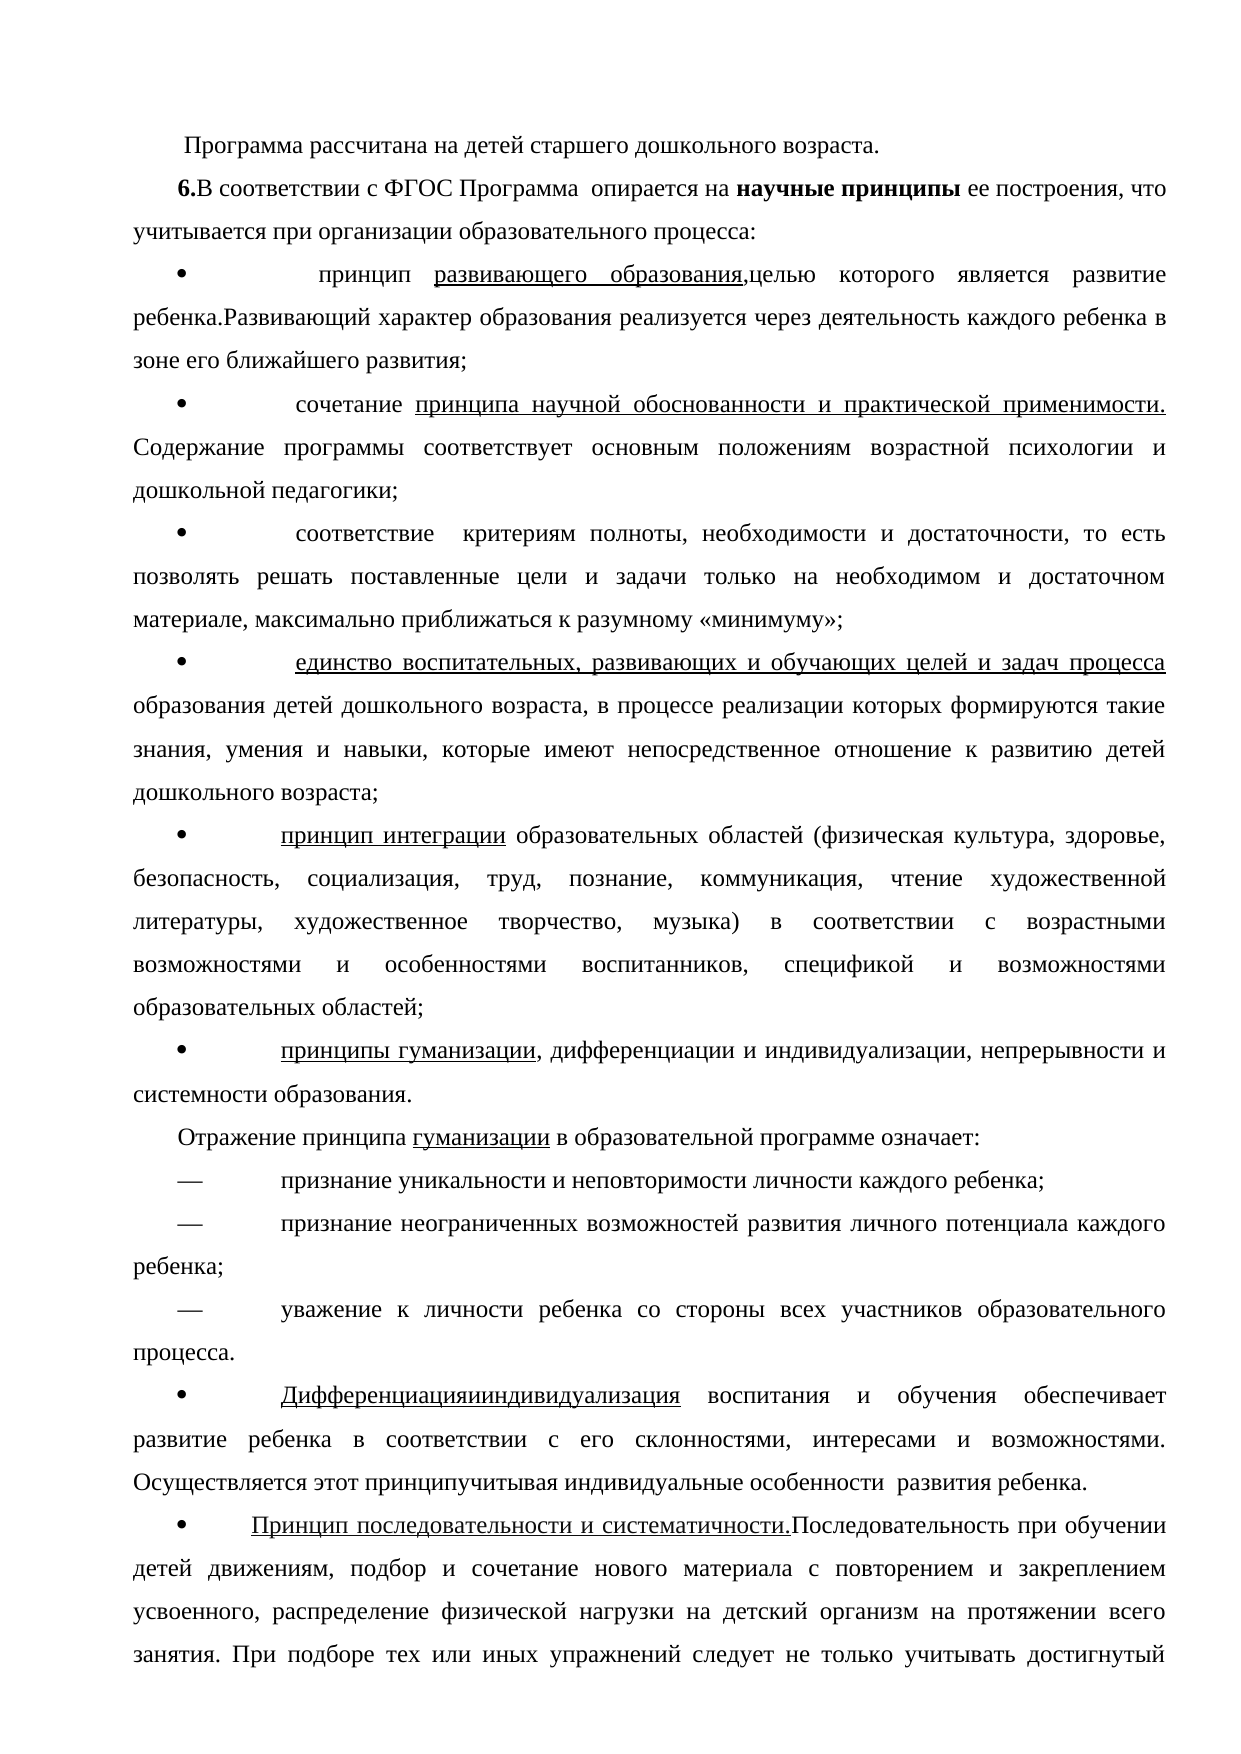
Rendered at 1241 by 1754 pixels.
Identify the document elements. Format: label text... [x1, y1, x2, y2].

list соответствие критериям полноты, необходимости и достаточности, то есть позволять решать поставленные цели и задачи только на необходимом и достаточном материале, максимально приближаться к разумному «минимуму»; [133, 518, 1167, 633]
list принципы гуманизации, дифференциации и индивидуализации, непрерывности и системности образования. [133, 1036, 1167, 1107]
text 6.В соответствии с ФГОС Программа опирается на научные принципы ее построения, что учитывается при организации образовательного процесса: [133, 173, 1167, 245]
text Отражение принципа гуманизации в образовательной программе означает: [133, 1122, 1167, 1151]
text Программа рассчитана на детей старшего дошкольного возраста. [133, 130, 1167, 159]
list уважение к личности ребенка со стороны всех участников образовательного процесса. [133, 1294, 1167, 1366]
list Дифференциацияииндивидуализация воспитания и обучения обеспечивает развитие ребенка в соответствии с его склонностями, интересами и возможностями. Осуществляется этот принципучитывая индивидуальные особенности развития ребенка. [133, 1381, 1167, 1496]
list единство воспитательных, развивающих и обучающих целей и задач процесса образования детей дошкольного возраста, в процессе реализации которых формируются такие знания, умения и навыки, которые имеют непосредственное отношение к развитию детей дошкольного возраста; [133, 647, 1167, 806]
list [133, 1510, 1167, 1668]
list сочетание принципа научной обоснованности и практической применимости. Содержание программы соответствует основным положениям возрастной психологии и дошкольной педагогики; [133, 389, 1167, 504]
list признание неограниченных возможностей развития личного потенциала каждого ребенка; [133, 1208, 1167, 1280]
list признание уникальности и неповторимости личности каждого ребенка; [133, 1165, 1167, 1194]
list принцип интеграции образовательных областей (физическая культура, здоровье, безопасность, социализация, труд, познание, коммуникация, чтение художественной литературы, художественное творчество, музыка) в соответствии с возрастными возможностями и особенностями воспитанников, спецификой и возможностями образовательных областей; [133, 820, 1167, 1021]
list принцип развивающего образования,целью которого является развитие ребенка.Развивающий характер образования реализуется через деятельность каждого ребенка в зоне его ближайшего развития; [133, 259, 1167, 374]
